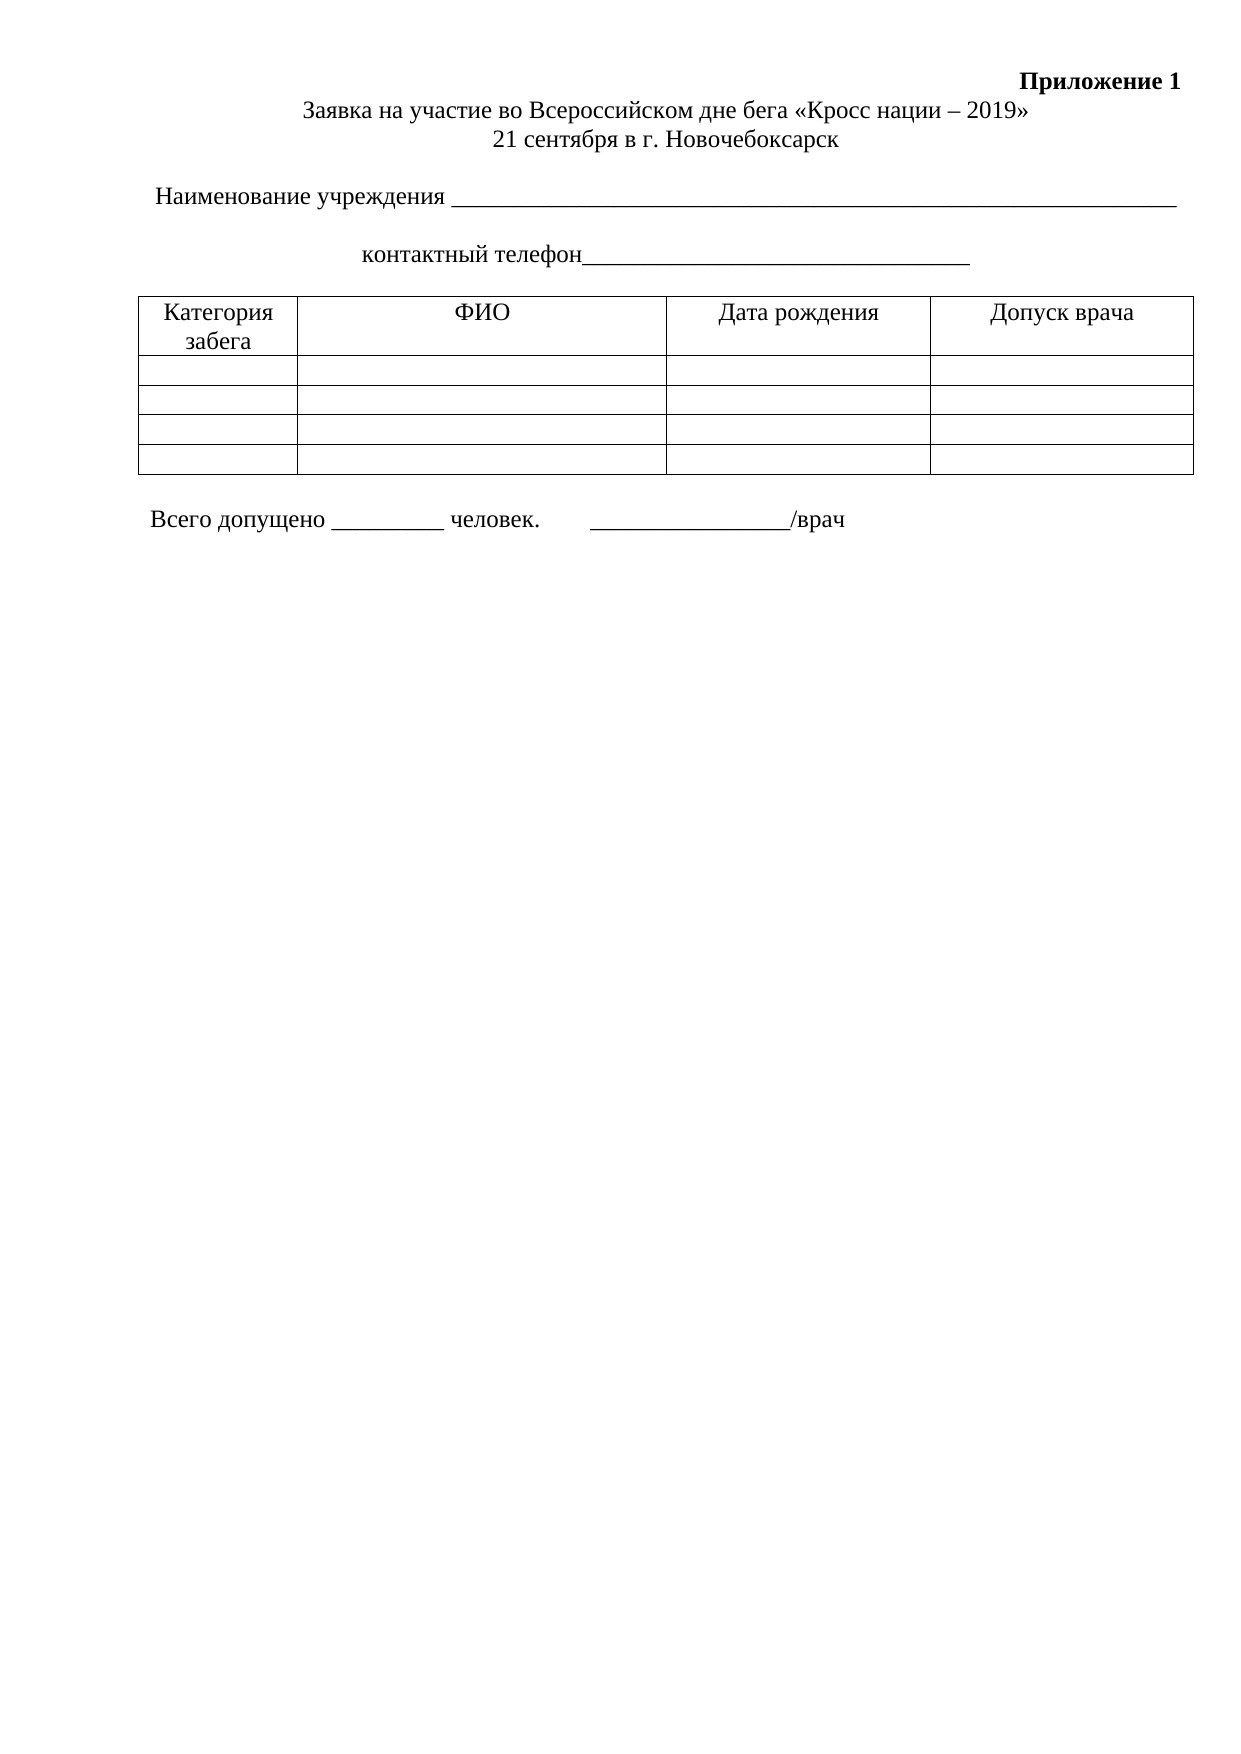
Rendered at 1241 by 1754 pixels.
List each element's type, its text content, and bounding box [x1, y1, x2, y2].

table_cell [139, 445, 297, 474]
table_cell [667, 415, 930, 444]
table_cell [298, 415, 666, 444]
table_cell [298, 386, 666, 414]
table_cell [139, 415, 297, 444]
table_cell [667, 386, 930, 414]
table_cell [931, 445, 1193, 474]
table_header ФИО [298, 297, 666, 355]
table_cell [139, 356, 297, 384]
text Всего допущено _________ человек. ________________/врач [150, 504, 1181, 532]
text контактный телефон_______________________________ [150, 239, 1181, 267]
text Заявка на участие во Всероссийском дне бега «Кросс нации – 2019» [150, 95, 1181, 124]
table_cell [667, 445, 930, 474]
table_header Допуск врача [931, 297, 1193, 355]
table_cell [931, 415, 1193, 444]
table_cell [667, 356, 930, 384]
table_cell [931, 386, 1193, 414]
text Приложение 1 [150, 66, 1181, 95]
table_header Категория забега [139, 297, 297, 355]
table_cell [139, 386, 297, 414]
table_cell [298, 445, 666, 474]
text Наименование учреждения __________________________________________________________ [150, 181, 1181, 210]
table_cell [931, 356, 1193, 384]
table_cell [298, 356, 666, 384]
table_header Дата рождения [667, 297, 930, 355]
text 21 сентября в г. Новочебоксарск [150, 124, 1181, 152]
